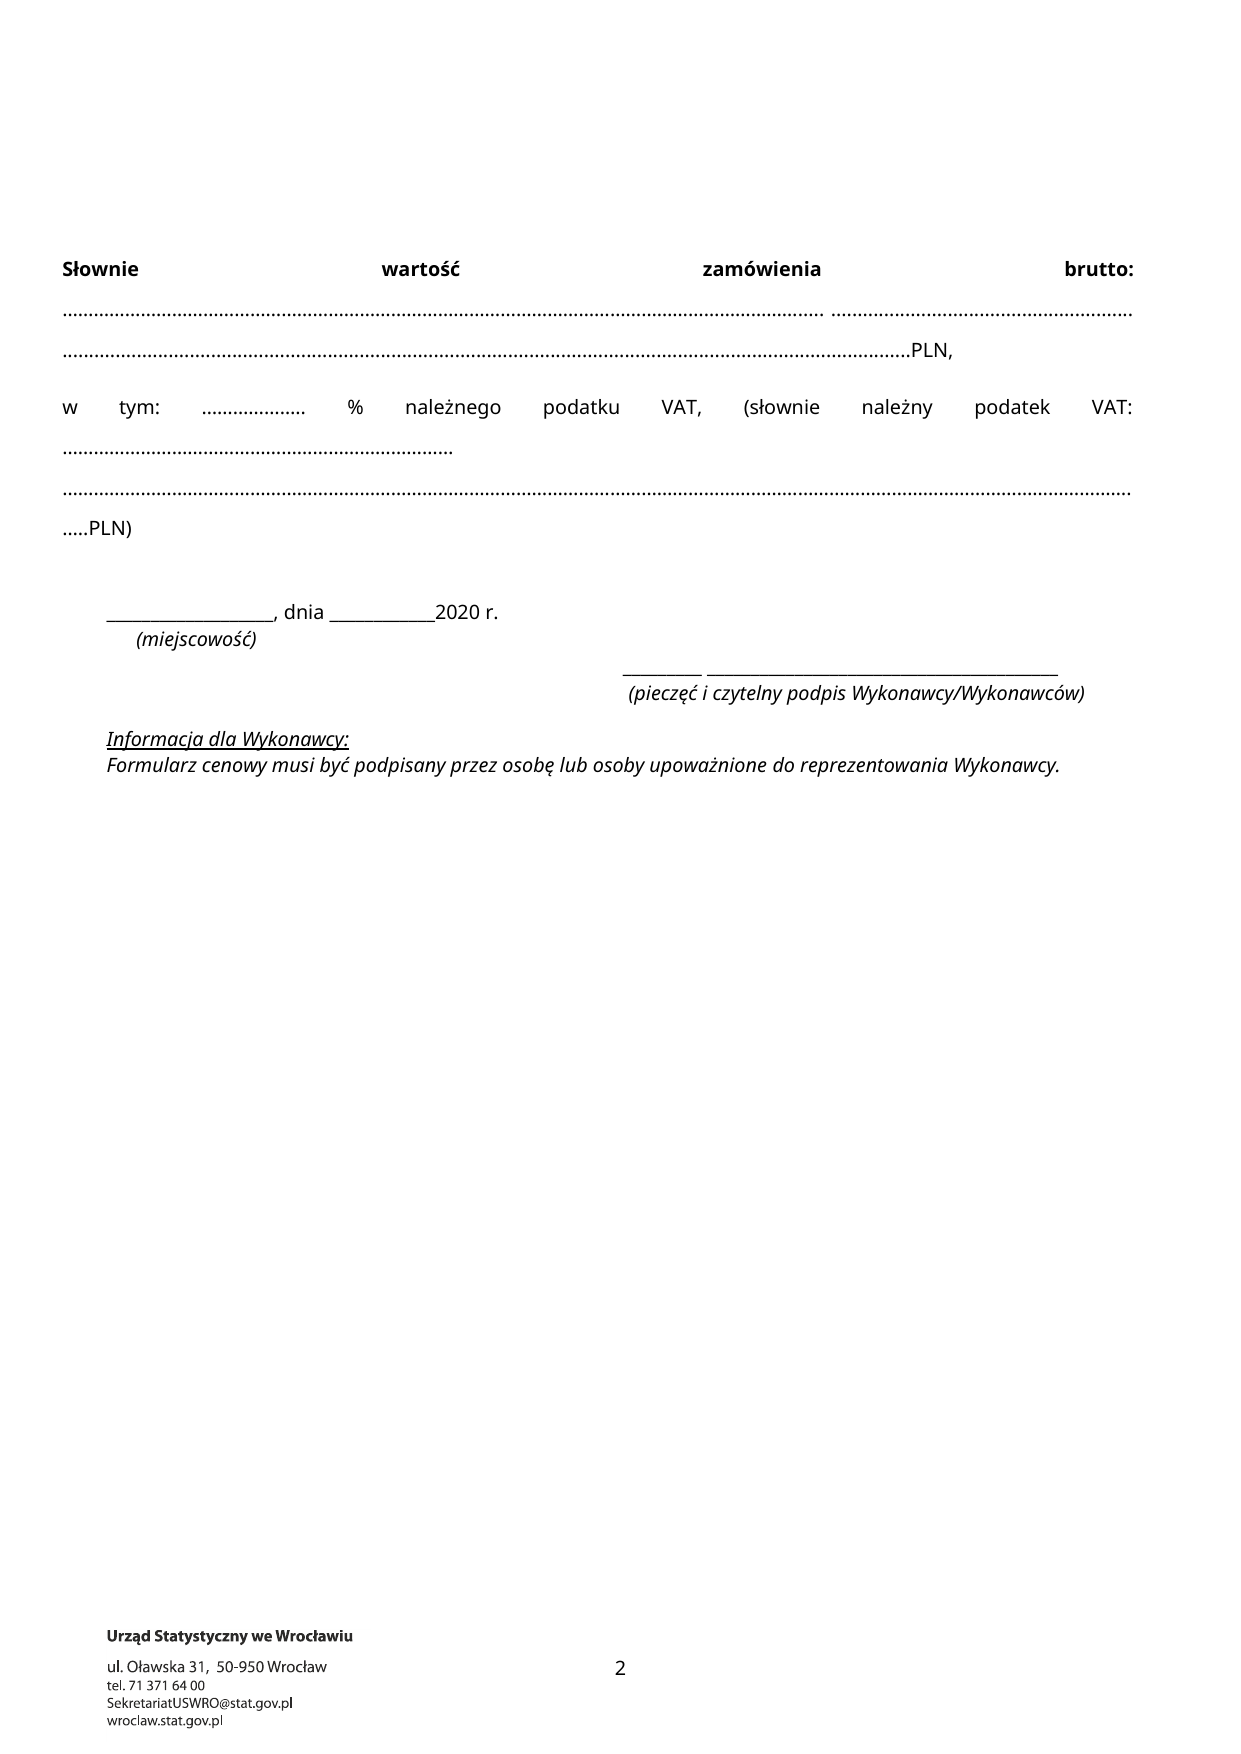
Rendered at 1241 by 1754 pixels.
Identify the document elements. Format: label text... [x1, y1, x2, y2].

text (pieczęć i czytelny podpis Wykonawcy/Wykonawców) [248, 679, 1134, 706]
text w tym: ……………….. % należnego podatku VAT, (słownie należny podatek VAT: ………………………………………………………………… …………………………………………………………………………………………………………………………………………………………………………………….…..PLN) [62, 393, 1134, 541]
text Słownie wartość zamówienia brutto: ……………………………………………………………………………………………………………………………..... .........................................................................................................................................................................................................................PLN, [62, 255, 1134, 363]
text Formularz cenowy musi być podpisany przez osobę lub osoby upoważnione do reprezentowania Wykonawcy. [106, 752, 1134, 777]
text Informacja dla Wykonawcy: [106, 725, 1134, 752]
text _________ ________________________________________ [106, 652, 1134, 679]
text ___________________, dnia ____________2020 r. [106, 598, 1134, 626]
text (miejscowość) [121, 626, 1134, 652]
